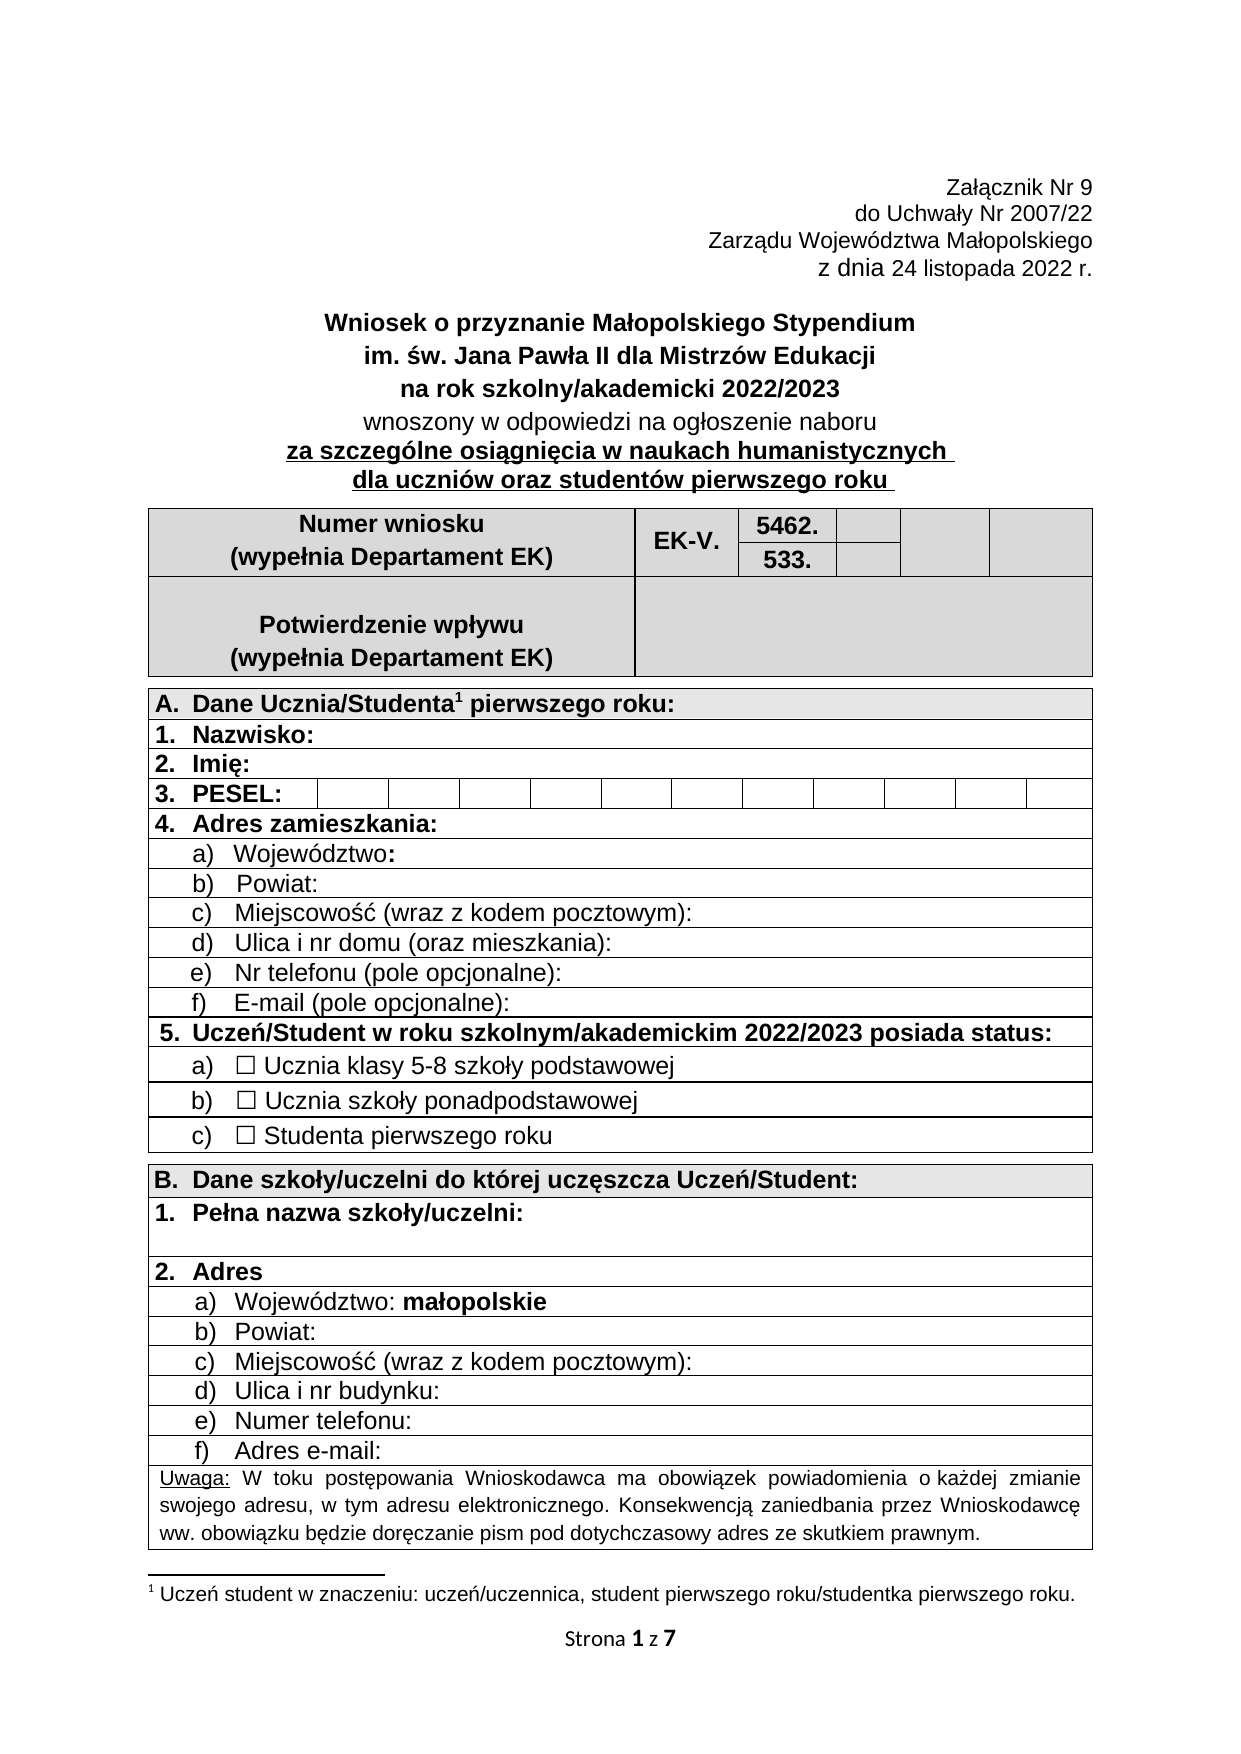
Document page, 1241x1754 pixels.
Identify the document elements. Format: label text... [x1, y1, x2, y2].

table_header Dane szkoły/uczelni do której uczęszcza Uczeń/Student: [149, 1165, 1092, 1197]
table_cell [885, 779, 955, 808]
text Wniosek o przyznanie Małopolskiego Stypendium [148, 308, 1093, 337]
table_cell Potwierdzenie wpływu (wypełnia Departament EK) [149, 577, 634, 676]
text Zarządu Województwa Małopolskiego [443, 227, 1093, 253]
table_cell 533. [739, 543, 836, 576]
table_cell [531, 779, 601, 808]
table_cell Miejscowość (wraz z kodem pocztowym): [149, 898, 1092, 927]
table_cell [837, 543, 900, 576]
table_cell [1027, 779, 1092, 808]
table_cell Ulica i nr budynku: [149, 1376, 1092, 1405]
table_cell Ucznia szkoły ponadpodstawowej [149, 1083, 1092, 1116]
table_cell [318, 779, 388, 808]
table_cell Ulica i nr domu (oraz mieszkania): [149, 928, 1092, 957]
table_cell [743, 779, 813, 808]
text za szczególne osiągnięcia w naukach humanistycznych dla uczniów oraz studentów pierwszego roku [148, 436, 1093, 493]
table_header EK-V. [636, 509, 738, 576]
table_cell [956, 779, 1026, 808]
subtitle z dnia 24 listopada 2022 r. [148, 253, 1093, 282]
table_header [901, 509, 989, 576]
table_cell Nazwisko: [149, 720, 1092, 748]
table_header Dane Ucznia/Studenta pierwszego roku: [149, 689, 1092, 718]
table_cell Adres [149, 1257, 1092, 1286]
table_cell Adres e-mail: [149, 1436, 1092, 1464]
table_cell [814, 779, 884, 808]
text do Uchwały Nr 2007/22 [148, 200, 1093, 227]
table_cell [636, 577, 1092, 676]
table_cell Uwaga: W toku postępowania Wnioskodawca ma obowiązek powiadomienia o każdej zmianie swojego adresu, w tym adresu elektronicznego. Konsekwencją zaniedbania przez Wnioskodawcę ww. obowiązku będzie doręczanie pism pod dotychczasowy adres ze skutkiem prawnym. [149, 1466, 1092, 1548]
table_cell [602, 779, 671, 808]
table_cell Województwo: [149, 839, 1092, 867]
table_cell Imię: [149, 749, 1092, 778]
text im. św. Jana Pawła II dla Mistrzów Edukacji [148, 341, 1093, 370]
table_cell [460, 779, 530, 808]
table_cell Studenta pierwszego roku [149, 1118, 1092, 1152]
table_header 5462. [739, 509, 836, 542]
table_header [990, 509, 1092, 576]
table_cell Województwo: małopolskie [149, 1287, 1092, 1316]
table_cell Powiat: [149, 869, 1092, 897]
text na rok szkolny/akademicki 2022/2023 [148, 374, 1093, 403]
table_cell Uczeń/Student w roku szkolnym/akademickim 2022/2023 posiada status: [149, 1018, 1092, 1046]
table_cell Ucznia klasy 5-8 szkoły podstawowej [149, 1047, 1092, 1081]
text wnoszony w odpowiedzi na ogłoszenie naboru [148, 407, 1093, 436]
table_cell Powiat: [149, 1317, 1092, 1345]
table_cell Numer telefonu: [149, 1406, 1092, 1435]
table_cell Pełna nazwa szkoły/uczelni: [149, 1198, 1092, 1256]
table_header [837, 509, 900, 542]
subtitle Załącznik Nr 9 [148, 174, 1093, 200]
table_cell E-mail (pole opcjonalne): [149, 988, 1092, 1016]
table_cell Nr telefonu (pole opcjonalne): [149, 958, 1092, 987]
table_cell [672, 779, 742, 808]
table_cell PESEL: [149, 779, 317, 808]
table_cell [389, 779, 459, 808]
table_cell Miejscowość (wraz z kodem pocztowym): [149, 1346, 1092, 1375]
table_cell Adres zamieszkania: [149, 809, 1092, 838]
table_header Numer wniosku (wypełnia Departament EK) [149, 509, 634, 576]
